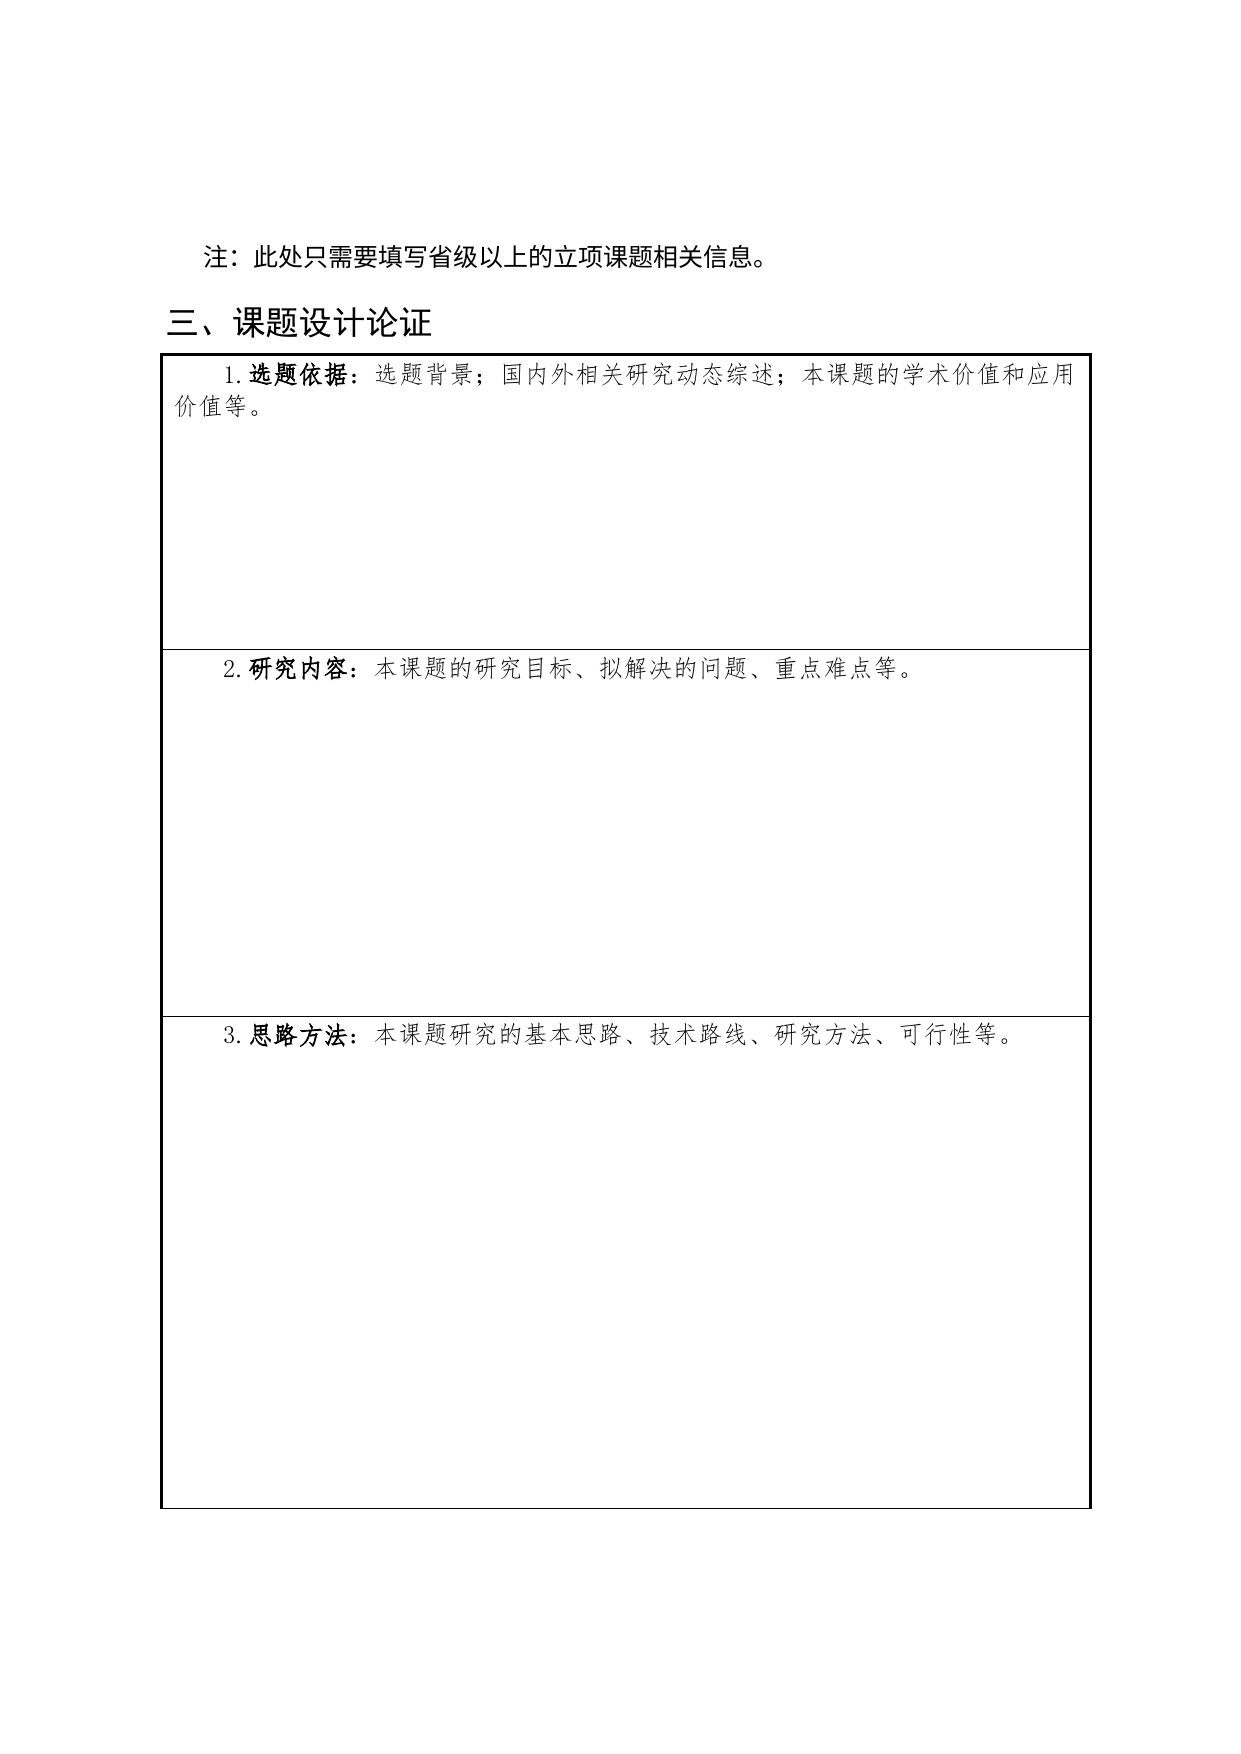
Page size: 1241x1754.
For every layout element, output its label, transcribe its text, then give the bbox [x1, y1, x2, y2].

table_cell 2.研究内容：本课题的研究目标、拟解决的问题、重点难点等。 [163, 650, 1089, 1016]
table_cell 3.思路方法：本课题研究的基本思路、技术路线、研究方法、可行性等。 [163, 1017, 1089, 1508]
text 注：此处只需要填写省级以上的立项课题相关信息。 [165, 223, 1087, 288]
text 三、课题设计论证 [165, 288, 1087, 353]
table_header 1.选题依据：选题背景；国内外相关研究动态综述；本课题的学术价值和应用价值等。 [163, 356, 1089, 648]
